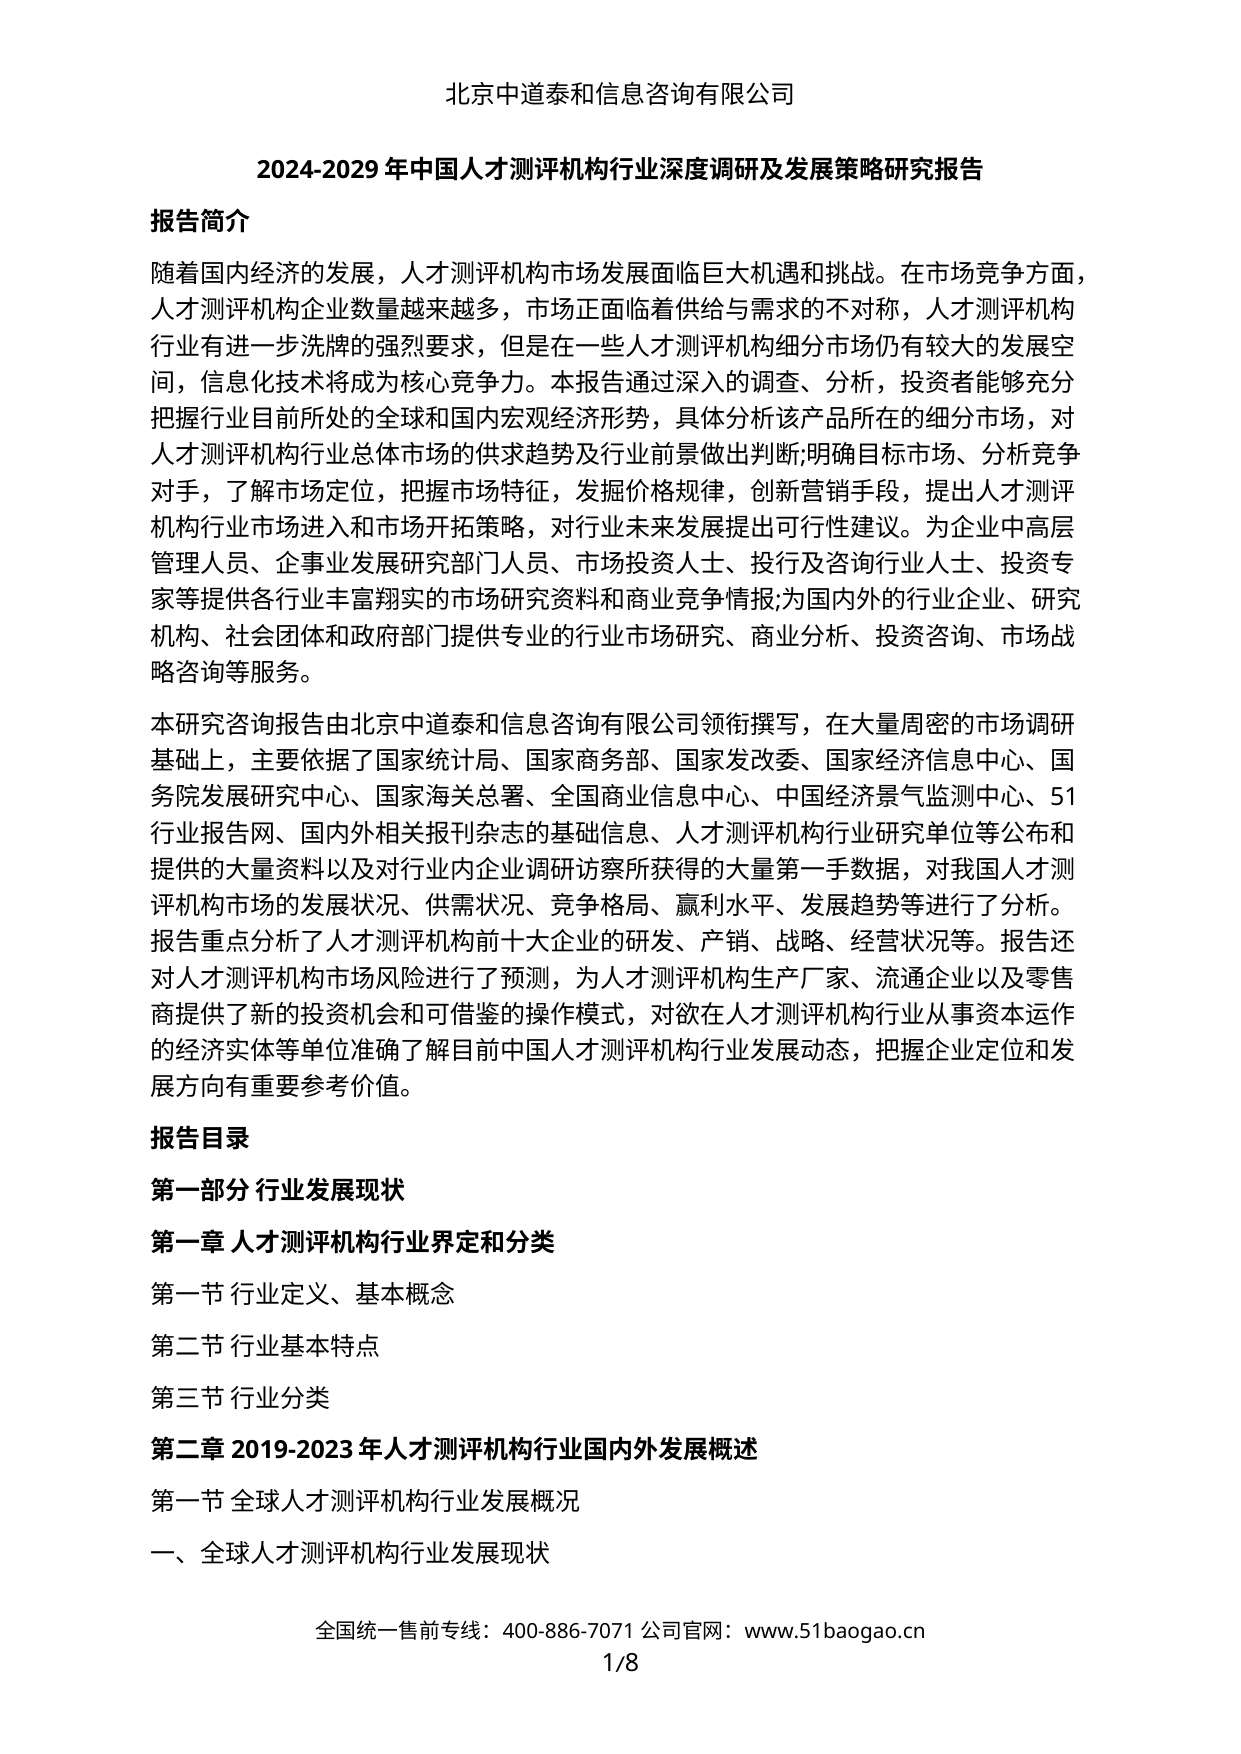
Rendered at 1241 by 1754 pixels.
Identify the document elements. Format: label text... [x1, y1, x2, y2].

text 第一章 人才测评机构行业界定和分类 [150, 1222, 1090, 1259]
text 第一节 全球人才测评机构行业发展概况 [150, 1482, 1090, 1518]
text 2024-2029年中国人才测评机构行业深度调研及发展策略研究报告 [150, 150, 1090, 186]
text 随着国内经济的发展，人才测评机构市场发展面临巨大机遇和挑战。在市场竞争方面，人才测评机构企业数量越来越多，市场正面临着供给与需求的不对称，人才测评机构行业有进一步洗牌的强烈要求，但是在一些人才测评机构细分市场仍有较大的发展空间，信息化技术将成为核心竞争力。本报告通过深入的调查、分析，投资者能够充分把握行业目前所处的全球和国内宏观经济形势，具体分析该产品所在的细分市场，对人才测评机构行业总体市场的供求趋势及行业前景做出判断;明确目标市场、分析竞争对手，了解市场定位，把握市场特征，发掘价格规律，创新营销手段，提出人才测评机构行业市场进入和市场开拓策略，对行业未来发展提出可行性建议。为企业中高层管理人员、企事业发展研究部门人员、市场投资人士、投行及咨询行业人士、投资专家等提供各行业丰富翔实的市场研究资料和商业竞争情报;为国内外的行业企业、研究机构、社会团体和政府部门提供专业的行业市场研究、商业分析、投资咨询、市场战略咨询等服务。 [150, 254, 1090, 689]
text 第一节 行业定义、基本概念 [150, 1274, 1090, 1311]
text 第三节 行业分类 [150, 1378, 1090, 1414]
text 本研究咨询报告由北京中道泰和信息咨询有限公司领衔撰写，在大量周密的市场调研基础上，主要依据了国家统计局、国家商务部、国家发改委、国家经济信息中心、国务院发展研究中心、国家海关总署、全国商业信息中心、中国经济景气监测中心、51行业报告网、国内外相关报刊杂志的基础信息、人才测评机构行业研究单位等公布和提供的大量资料以及对行业内企业调研访察所获得的大量第一手数据，对我国人才测评机构市场的发展状况、供需状况、竞争格局、赢利水平、发展趋势等进行了分析。报告重点分析了人才测评机构前十大企业的研发、产销、战略、经营状况等。报告还对人才测评机构市场风险进行了预测，为人才测评机构生产厂家、流通企业以及零售商提供了新的投资机会和可借鉴的操作模式，对欲在人才测评机构行业从事资本运作的经济实体等单位准确了解目前中国人才测评机构行业发展动态，把握企业定位和发展方向有重要参考价值。 [150, 704, 1090, 1103]
text 报告目录 [150, 1119, 1090, 1155]
text 一、全球人才测评机构行业发展现状 [150, 1534, 1090, 1570]
text 第二章 2019-2023年人才测评机构行业国内外发展概述 [150, 1430, 1090, 1466]
text 第一部分 行业发展现状 [150, 1171, 1090, 1207]
text 第二节 行业基本特点 [150, 1326, 1090, 1362]
text 报告简介 [150, 202, 1090, 238]
